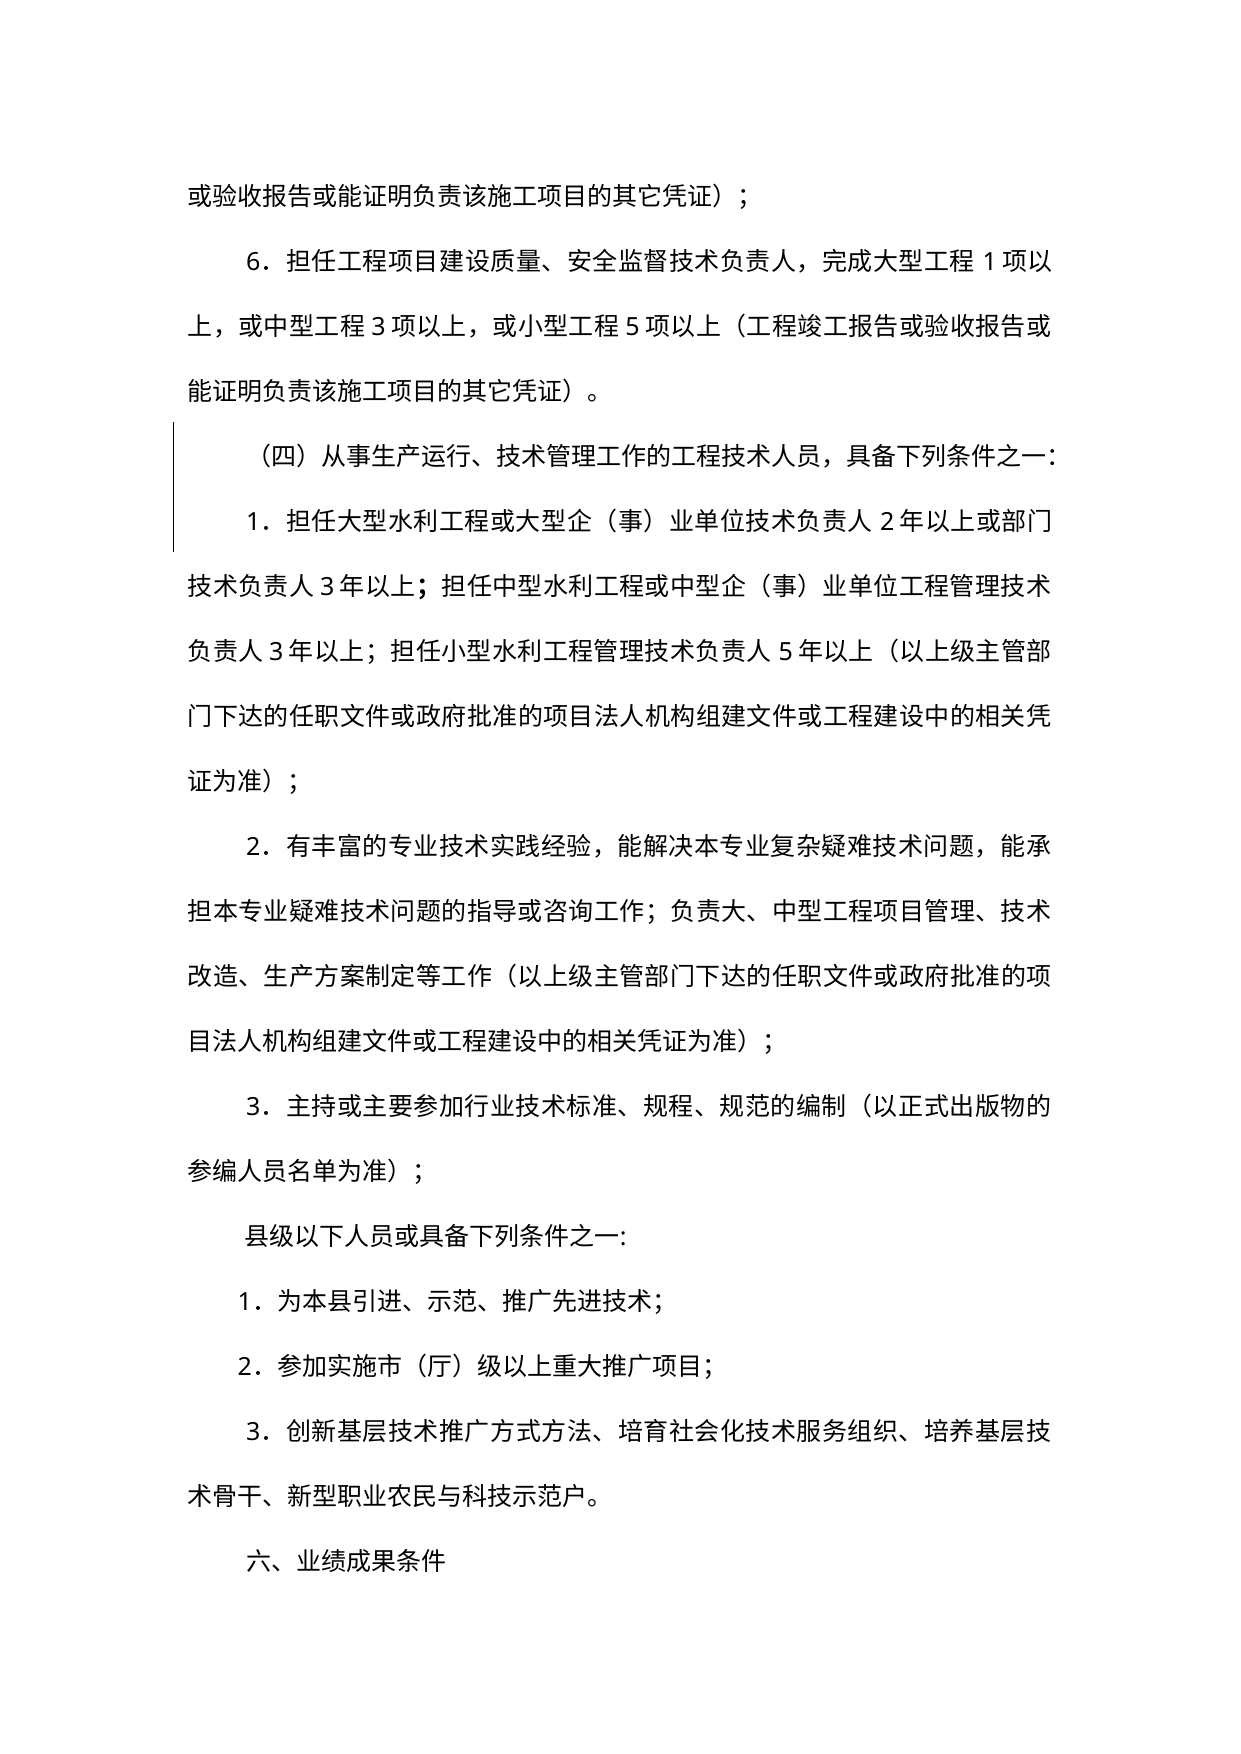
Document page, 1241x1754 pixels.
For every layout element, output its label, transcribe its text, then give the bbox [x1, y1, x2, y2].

text 6．担任工程项目建设质量、安全监督技术负责人，完成大型工程1项以上，或中型工程3项以上，或小型工程5项以上（工程竣工报告或验收报告或能证明负责该施工项目的其它凭证）。 [187, 227, 1053, 422]
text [187, 162, 1053, 227]
text 2．参加实施市（厅）级以上重大推广项目； [187, 1332, 1053, 1397]
text （四）从事生产运行、技术管理工作的工程技术人员，具备下列条件之一： [187, 422, 1053, 487]
text 3．主持或主要参加行业技术标准、规程、规范的编制（以正式出版物的参编人员名单为准）； [187, 1072, 1053, 1202]
text 1．担任大型水利工程或大型企（事）业单位技术负责人2年以上或部门技术负责人3年以上；担任中型水利工程或中型企（事）业单位工程管理技术负责人3年以上；担任小型水利工程管理技术负责人5年以上（以上级主管部门下达的任职文件或政府批准的项目法人机构组建文件或工程建设中的相关凭证为准）； [187, 487, 1053, 812]
text 2．有丰富的专业技术实践经验，能解决本专业复杂疑难技术问题，能承担本专业疑难技术问题的指导或咨询工作；负责大、中型工程项目管理、技术改造、生产方案制定等工作（以上级主管部门下达的任职文件或政府批准的项目法人机构组建文件或工程建设中的相关凭证为准）； [187, 812, 1053, 1072]
text 1．为本县引进、示范、推广先进技术； [187, 1267, 1053, 1332]
text 县级以下人员或具备下列条件之一: [187, 1202, 1053, 1267]
text 3．创新基层技术推广方式方法、培育社会化技术服务组织、培养基层技术骨干、新型职业农民与科技示范户。 [187, 1397, 1053, 1527]
text 六、业绩成果条件 [187, 1527, 1053, 1592]
